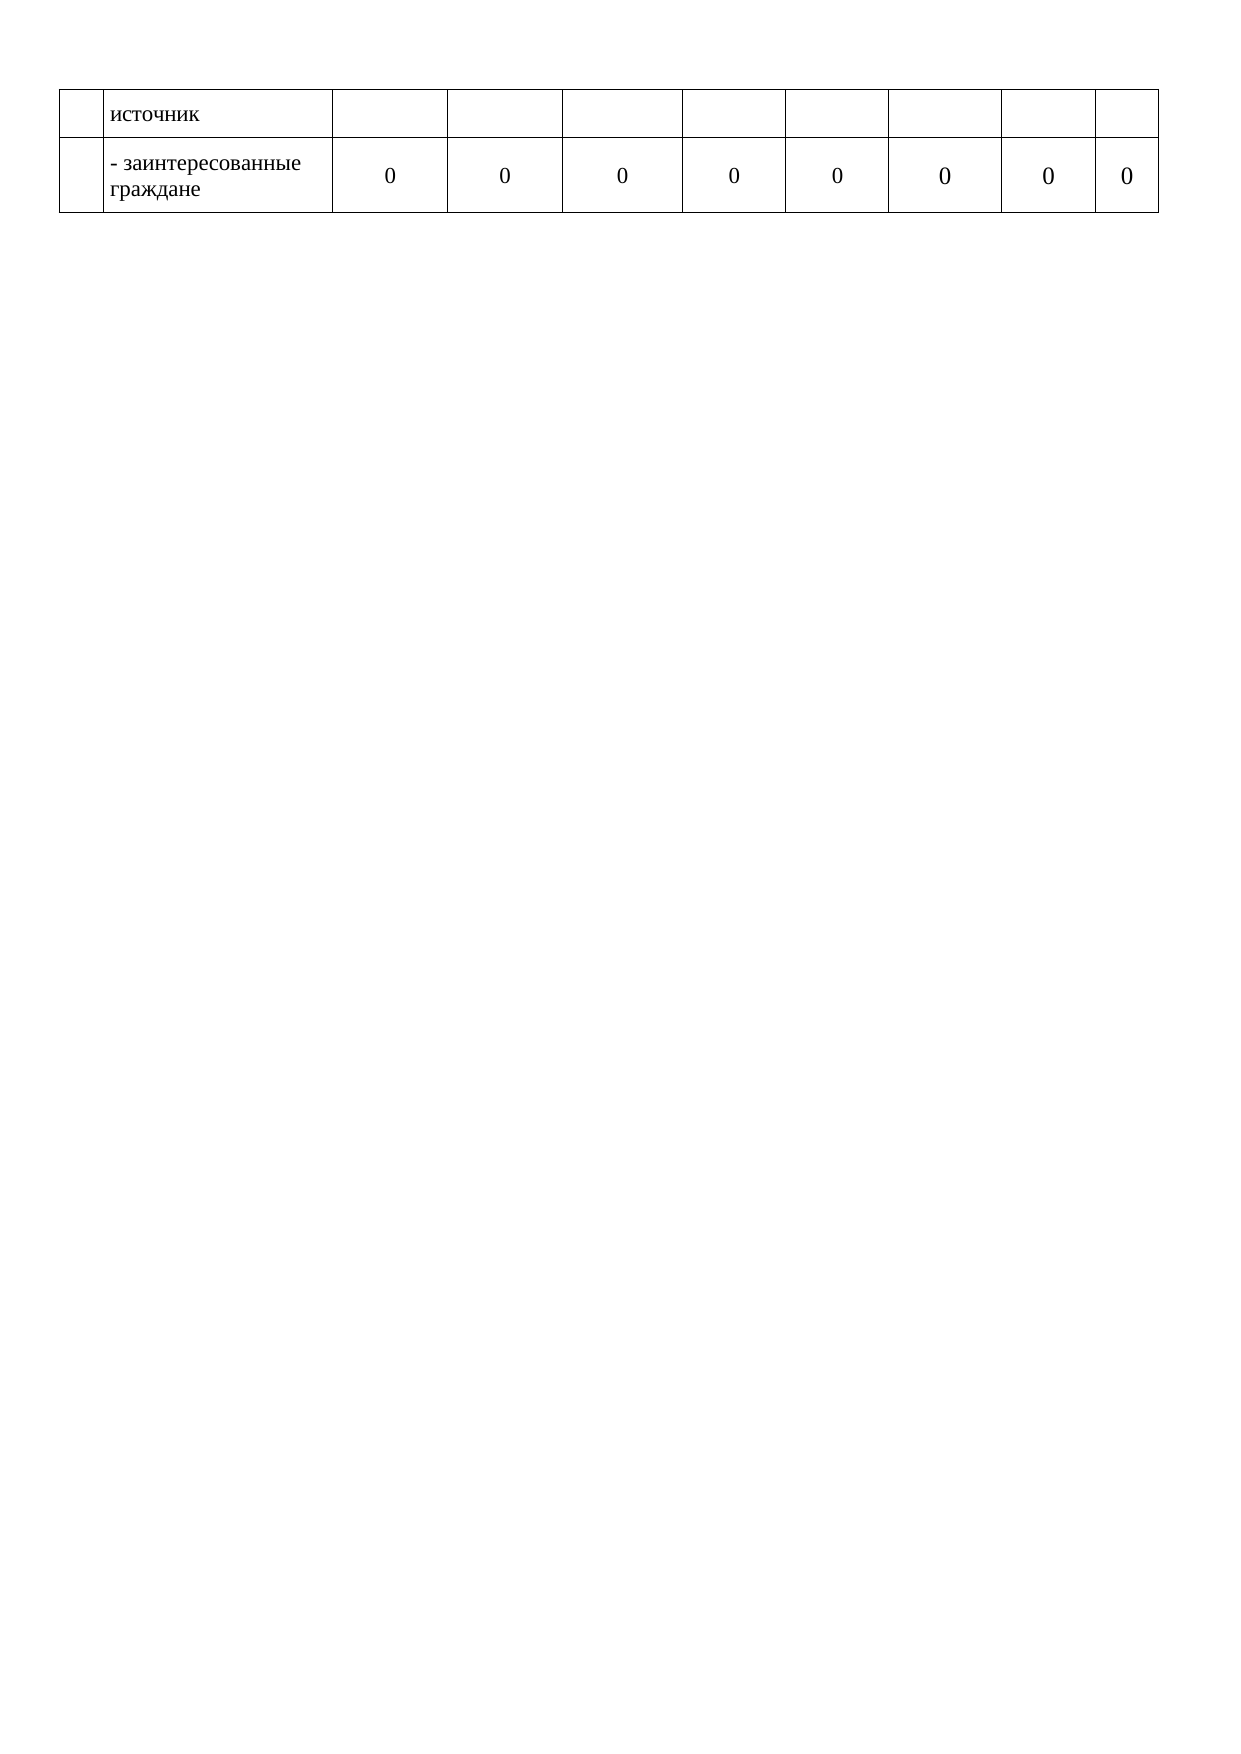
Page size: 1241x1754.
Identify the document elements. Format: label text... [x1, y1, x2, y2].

table_cell 0 [786, 90, 888, 137]
table_cell - заинтересованные граждане [104, 138, 332, 212]
table_cell 0 [1096, 138, 1158, 212]
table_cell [104, 90, 332, 137]
table_cell 0 [563, 90, 682, 137]
table_cell 0 [1002, 90, 1095, 137]
table_cell 0 [889, 138, 1001, 212]
table_cell 0 [1096, 90, 1158, 137]
table_cell 0 [683, 138, 785, 212]
table_cell [60, 138, 103, 212]
table_cell 0 [333, 90, 447, 137]
table_cell 0 [333, 138, 447, 212]
table_cell 0 [448, 138, 562, 212]
table_cell [60, 90, 103, 137]
table_cell 0 [683, 90, 785, 137]
table_cell 0 [448, 90, 562, 137]
table_cell 0 [889, 90, 1001, 137]
table_cell 0 [786, 138, 888, 212]
table_cell 0 [1002, 138, 1095, 212]
table_cell 0 [563, 138, 682, 212]
